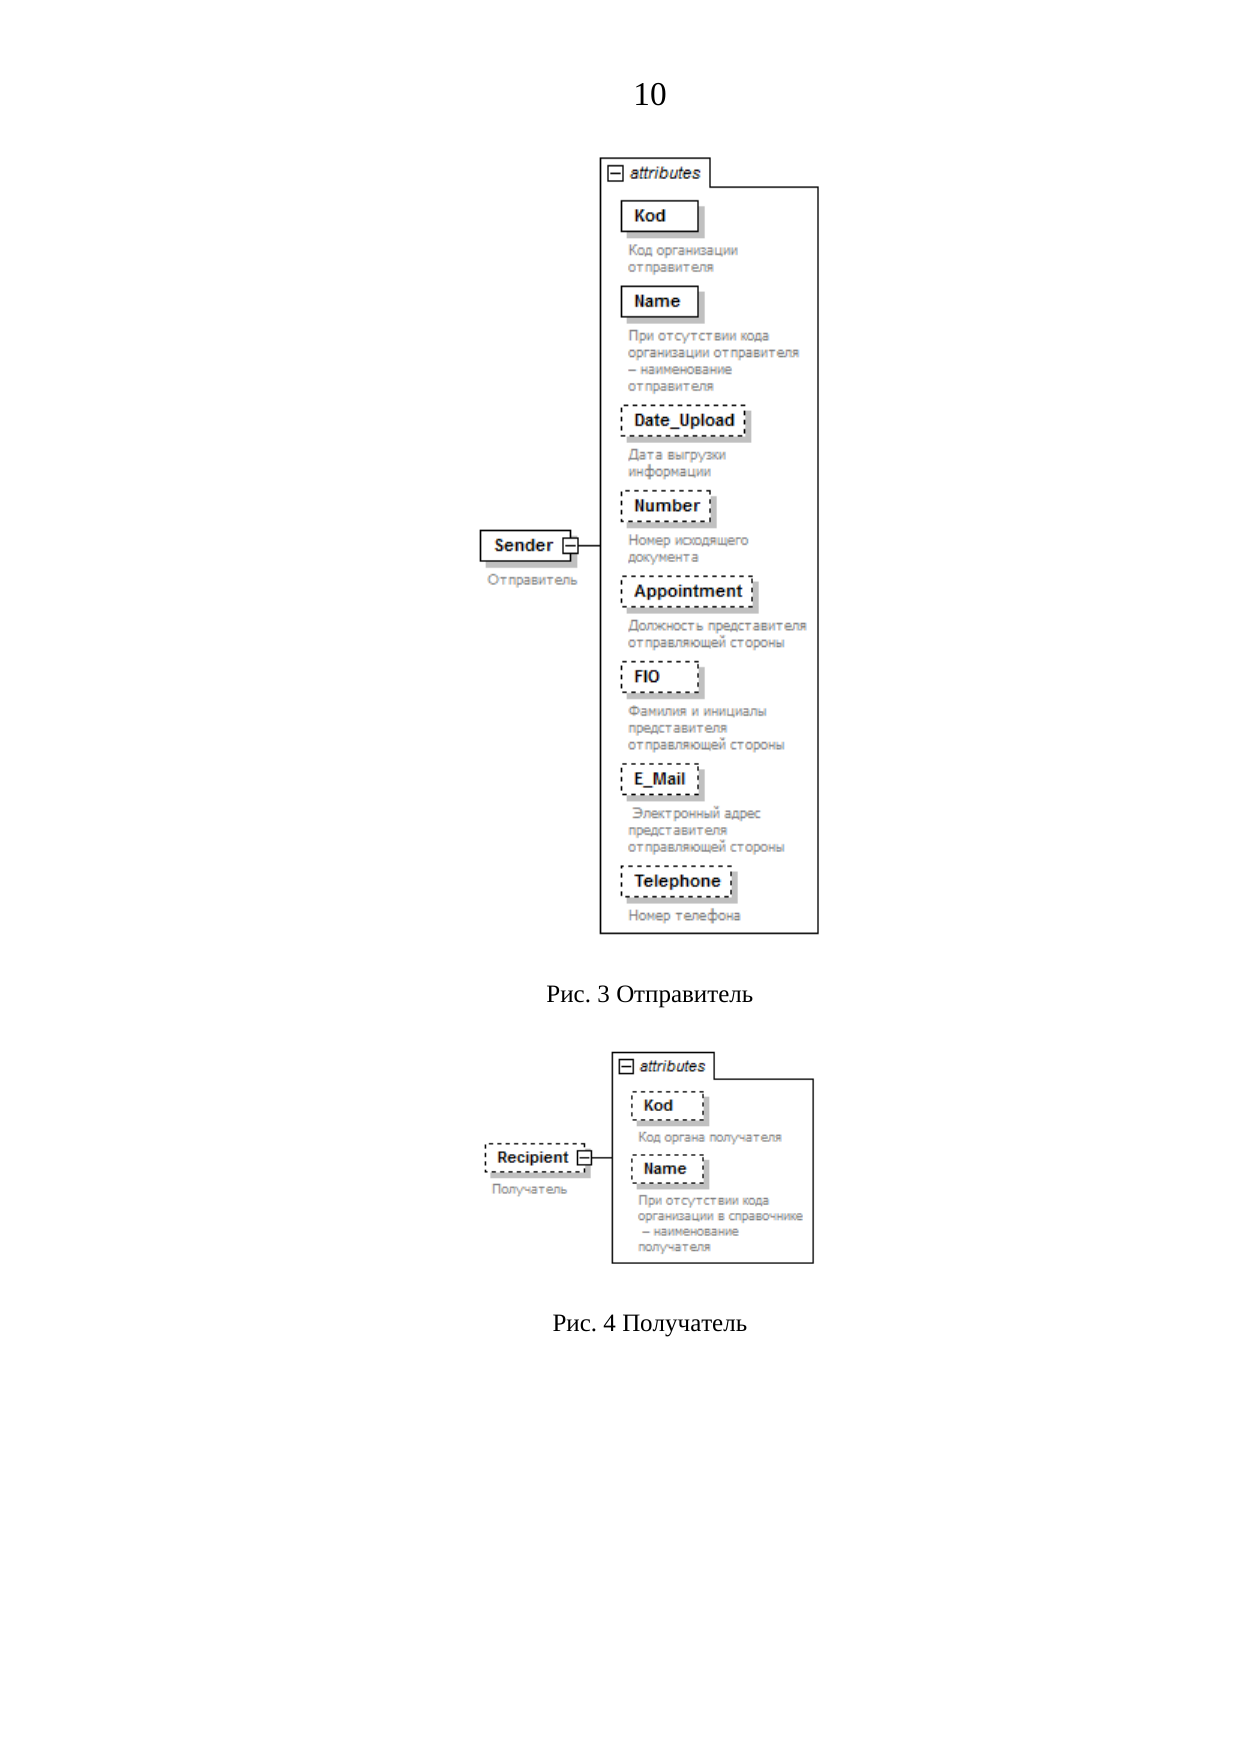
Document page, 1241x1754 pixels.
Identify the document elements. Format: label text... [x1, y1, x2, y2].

text Рис. 3 Отправитель [118, 979, 1181, 1008]
picture [471, 1045, 828, 1271]
text Рис. 4 Получатель [118, 1308, 1181, 1337]
picture [465, 150, 834, 942]
